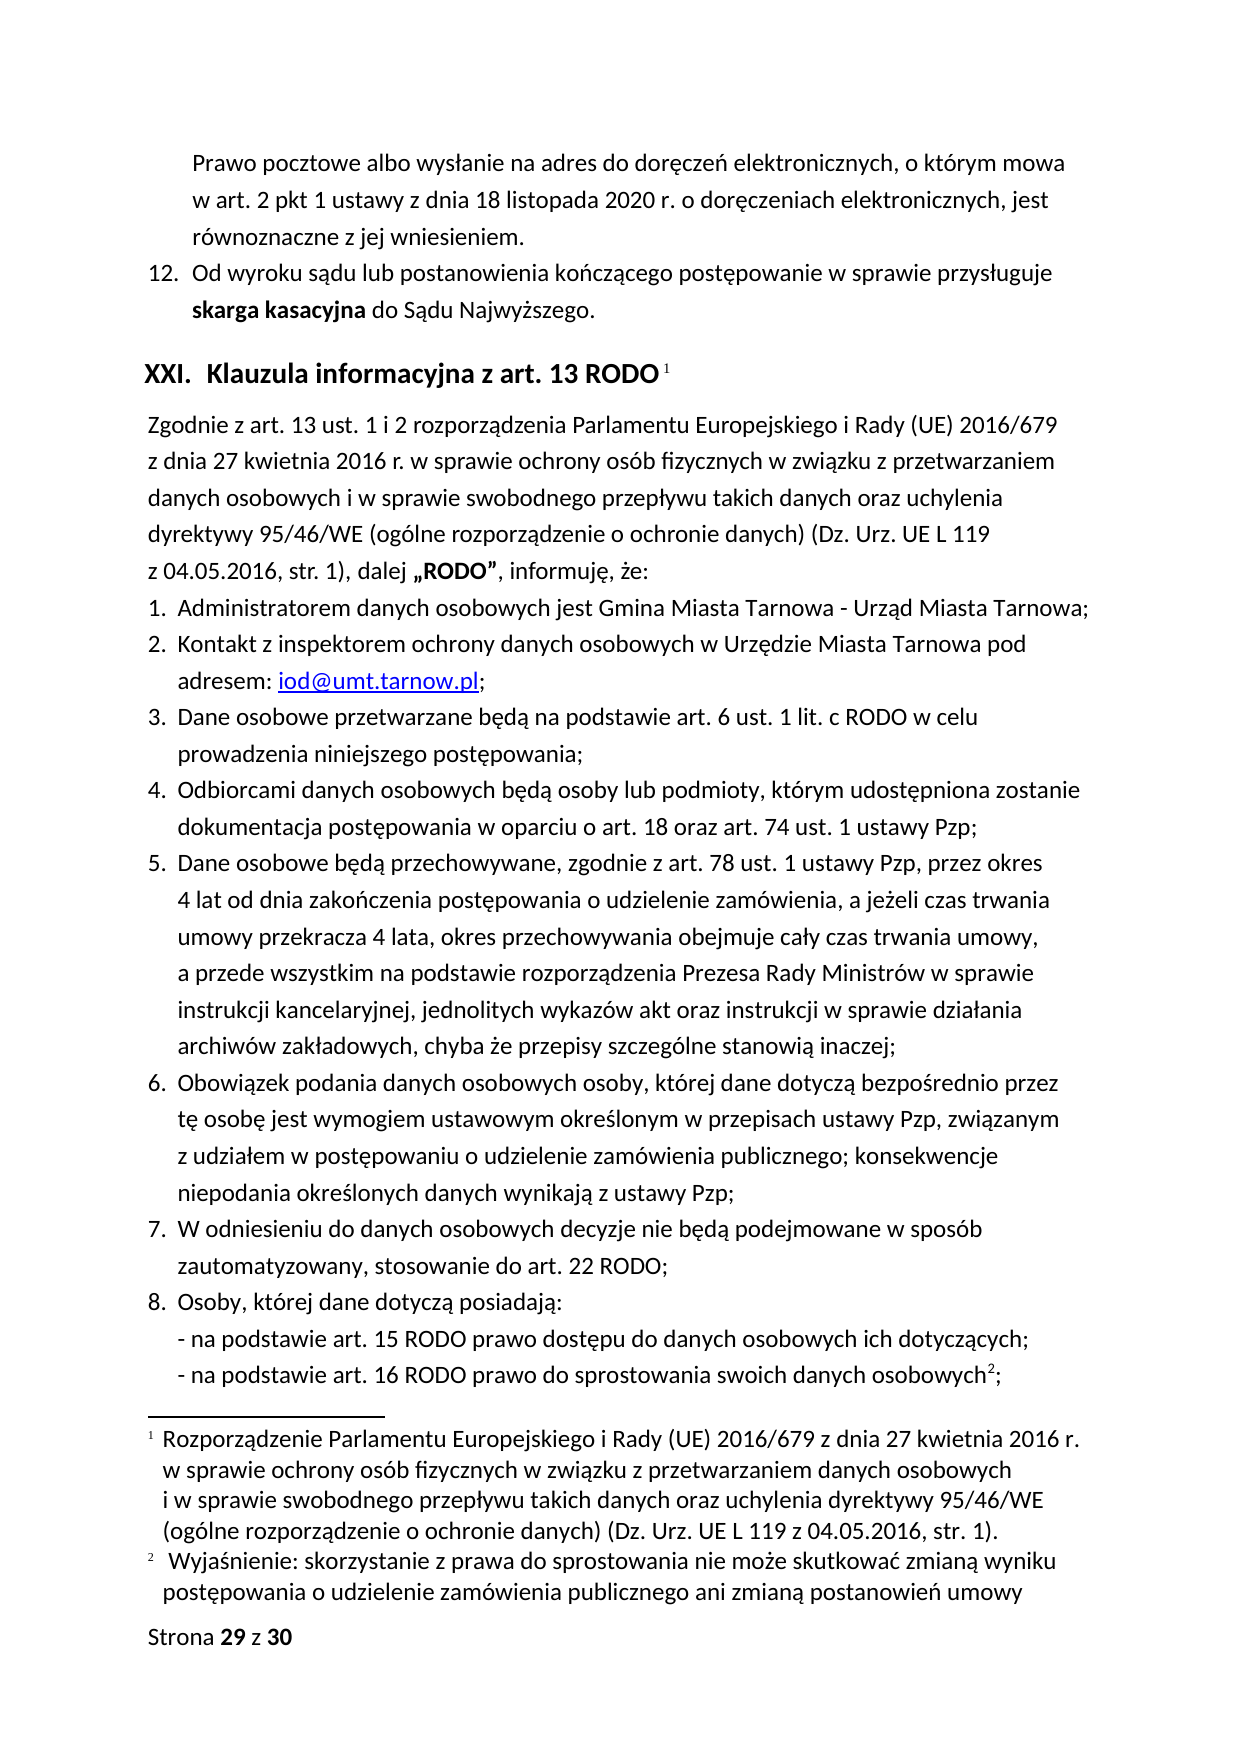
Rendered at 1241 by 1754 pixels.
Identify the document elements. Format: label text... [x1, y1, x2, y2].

text - na podstawie art. 15 RODO prawo dostępu do danych osobowych ich dotyczących; [177, 1323, 1093, 1353]
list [148, 148, 1090, 251]
text - na podstawie art. 16 RODO prawo do sprostowania swoich danych osobowych; [177, 1359, 1093, 1390]
text Zgodnie z art. 13 ust. 1 i 2 rozporządzenia Parlamentu Europejskiego i Rady (UE) 2016/679 z dnia 27 kwietnia 2016 r. w sprawie ochrony osób fizycznych w związku z przetwarzaniem danych osobowych i w sprawie swobodnego przepływu takich danych oraz uchylenia dyrektywy 95/46/WE (ogólne rozporządzenie o ochronie danych) (Dz. Urz. UE L 119 z 04.05.2016, str. 1), dalej „RODO”, informuję, że: [148, 409, 1093, 586]
list W odniesieniu do danych osobowych decyzje nie będą podejmowane w sposób zautomatyzowany, stosowanie do art. 22 RODO; [148, 1213, 1093, 1280]
subtitle Klauzula informacyjna z art. 13 RODO [192, 355, 1093, 391]
list Kontakt z inspektorem ochrony danych osobowych w Urzędzie Miasta Tarnowa pod adresem: iod@umt.tarnow.pl; [148, 628, 1093, 695]
list Osoby, której dane dotyczą posiadają: [148, 1286, 1093, 1317]
list Od wyroku sądu lub postanowienia kończącego postępowanie w sprawie przysługuje skarga kasacyjna do Sądu Najwyższego. [148, 257, 1090, 324]
list Dane osobowe będą przechowywane, zgodnie z art. 78 ust. 1 ustawy Pzp, przez okres 4 lat od dnia zakończenia postępowania o udzielenie zamówienia, a jeżeli czas trwania umowy przekracza 4 lata, okres przechowywania obejmuje cały czas trwania umowy, a przede wszystkim na podstawie rozporządzenia Prezesa Rady Ministrów w sprawie instrukcji kancelaryjnej, jednolitych wykazów akt oraz instrukcji w sprawie działania archiwów zakładowych, chyba że przepisy szczególne stanowią inaczej; [148, 848, 1093, 1061]
list Dane osobowe przetwarzane będą na podstawie art. 6 ust. 1 lit. c RODO w celu prowadzenia niniejszego postępowania; [148, 701, 1093, 768]
list Odbiorcami danych osobowych będą osoby lub podmioty, którym udostępniona zostanie dokumentacja postępowania w oparciu o art. 18 oraz art. 74 ust. 1 ustawy Pzp; [148, 774, 1093, 842]
list Administratorem danych osobowych jest Gmina Miasta Tarnowa - Urząd Miasta Tarnowa; [148, 592, 1093, 622]
list Obowiązek podania danych osobowych osoby, której dane dotyczą bezpośrednio przez tę osobę jest wymogiem ustawowym określonym w przepisach ustawy Pzp, związanym z udziałem w postępowaniu o udzielenie zamówienia publicznego; konsekwencje niepodania określonych danych wynikają z ustawy Pzp; [148, 1067, 1093, 1207]
